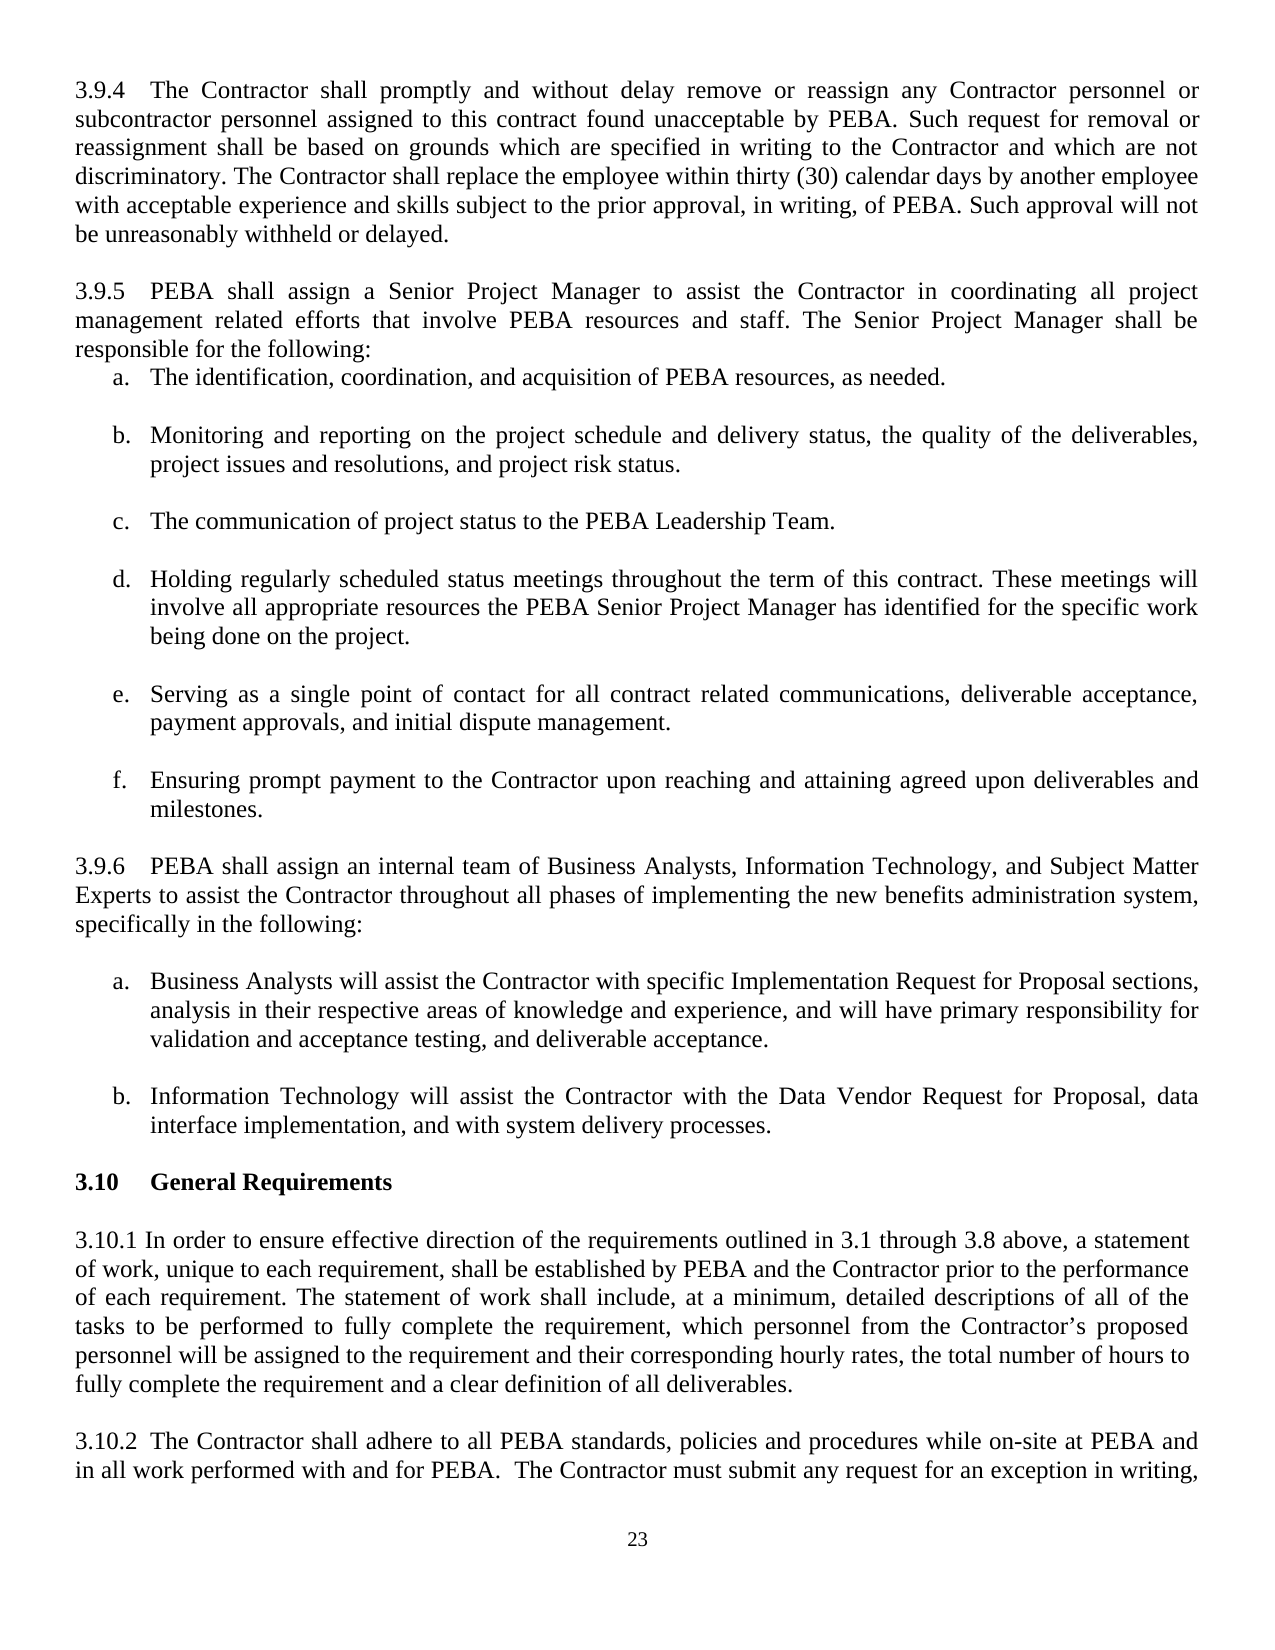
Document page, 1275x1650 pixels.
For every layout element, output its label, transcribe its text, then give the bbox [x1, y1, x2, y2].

list The identification, coordination, and acquisition of PEBA resources, as needed. [112, 362, 1200, 391]
list General Requirements [75, 1167, 1200, 1196]
text 3.9.5 PEBA shall assign a Senior Project Manager to assist the Contractor in coordinating all project management related efforts that involve PEBA resources and staff. The Senior Project Manager shall be responsible for the following: [75, 276, 1200, 362]
list Serving as a single point of contact for all contract related communications, deliverable acceptance, payment approvals, and initial dispute management. [112, 679, 1200, 736]
list The communication of project status to the PEBA Leadership Team. [112, 506, 1200, 535]
list Business Analysts will assist the Contractor with specific Implementation Request for Proposal sections, analysis in their respective areas of knowledge and experience, and will have primary responsibility for validation and acceptance testing, and deliverable acceptance. [112, 966, 1200, 1052]
list Information Technology will assist the Contractor with the Data Vendor Request for Proposal, data interface implementation, and with system delivery processes. [112, 1081, 1200, 1139]
list The Contractor shall promptly and without delay remove or reassign any Contractor personnel or subcontractor personnel assigned to this contract found unacceptable by PEBA. Such request for removal or reassignment shall be based on grounds which are specified in writing to the Contractor and which are not discriminatory. The Contractor shall replace the employee within thirty (30) calendar days by another employee with acceptable experience and skills subject to the prior approval, in writing, of PEBA. Such approval will not be unreasonably withheld or delayed. [75, 75, 1200, 247]
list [75, 1426, 1200, 1484]
list Monitoring and reporting on the project schedule and delivery status, the quality of the deliverables, project issues and resolutions, and project risk status. [112, 420, 1200, 477]
text 3.10.1 In order to ensure effective direction of the requirements outlined in 3.1 through 3.8 above, a statement of work, unique to each requirement, shall be established by PEBA and the Contractor prior to the performance of each requirement. The statement of work shall include, at a minimum, detailed descriptions of all of the tasks to be performed to fully complete the requirement, which personnel from the Contractor’s proposed personnel will be assigned to the requirement and their corresponding hourly rates, the total number of hours to fully complete the requirement and a clear definition of all deliverables. [75, 1225, 1191, 1397]
list Holding regularly scheduled status meetings throughout the term of this contract. These meetings will involve all appropriate resources the PEBA Senior Project Manager has identified for the specific work being done on the project. [112, 564, 1200, 650]
list 3.9.6 PEBA shall assign an internal team of Business Analysts, Information Technology, and Subject Matter Experts to assist the Contractor throughout all phases of implementing the new benefits administration system, specifically in the following: [75, 851, 1200, 937]
list Ensuring prompt payment to the Contractor upon reaching and attaining agreed upon deliverables and milestones. [112, 765, 1200, 822]
